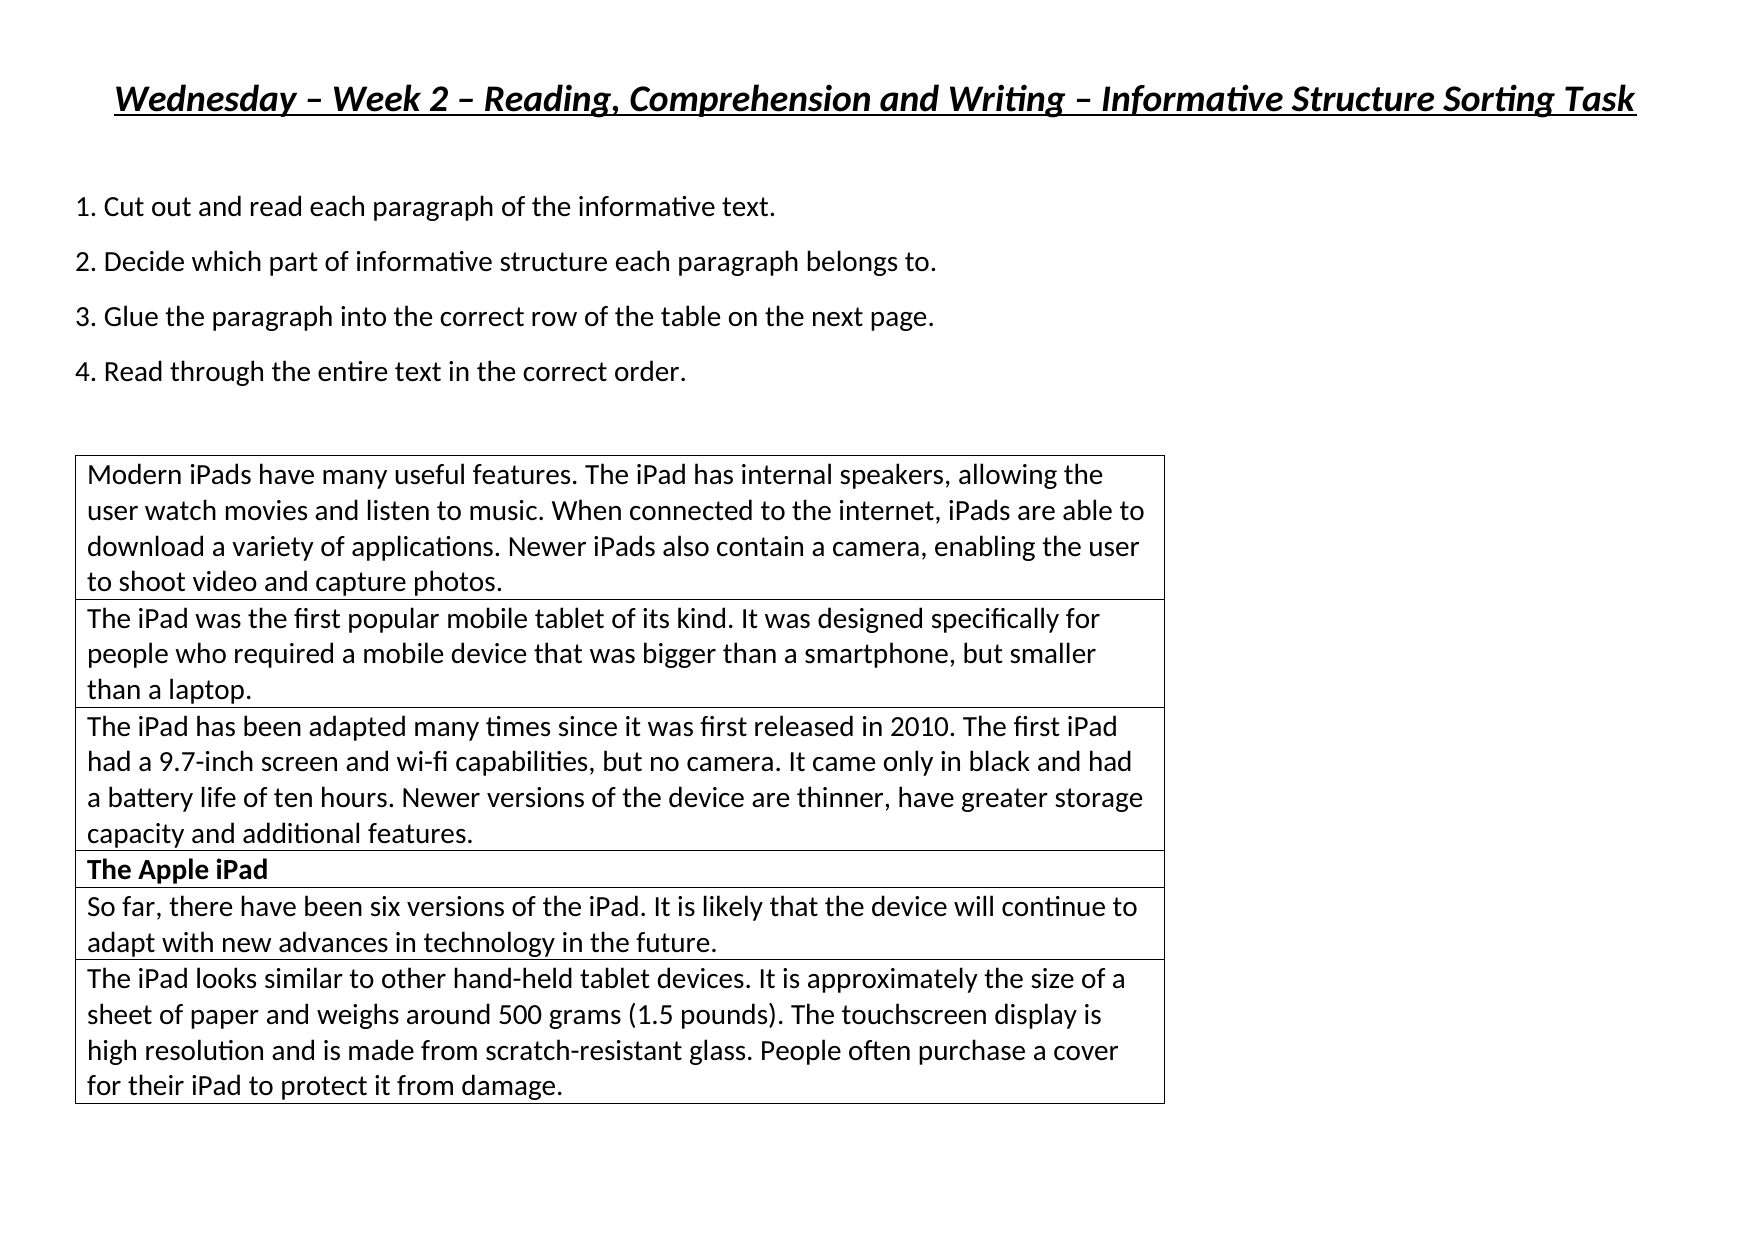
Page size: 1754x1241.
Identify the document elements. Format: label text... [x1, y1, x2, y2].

text 4. Read through the entire text in the correct order. [75, 353, 1679, 389]
text 2. Decide which part of informative structure each paragraph belongs to. [75, 243, 1679, 279]
table_cell The iPad was the first popular mobile tablet of its kind. It was designed specifically for people who required a mobile device that was bigger than a smartphone, but smaller than a laptop. [76, 600, 1164, 707]
text 1. Cut out and read each paragraph of the informative text. [75, 188, 1679, 224]
table_cell The iPad has been adapted many times since it was first released in 2010. The first iPad had a 9.7-inch screen and wi-fi capabilities, but no camera. It came only in black and had a battery life of ten hours. Newer versions of the device are thinner, have greater storage capacity and additional features. [76, 708, 1164, 850]
text 3. Glue the paragraph into the correct row of the table on the next page. [75, 298, 1679, 334]
table_cell The Apple iPad [76, 851, 1164, 887]
table_cell So far, there have been six versions of the iPad. It is likely that the device will continue to adapt with new advances in technology in the future. [76, 888, 1164, 959]
text Wednesday – Week 2 – Reading, Comprehension and Writing – Informative Structure Sorting Task [75, 75, 1679, 121]
table_header Modern iPads have many useful features. The iPad has internal speakers, allowing the user watch movies and listen to music. When connected to the internet, iPads are able to download a variety of applications. Newer iPads also contain a camera, enabling the user to shoot video and capture photos. [76, 456, 1164, 599]
table_cell The iPad looks similar to other hand-held tablet devices. It is approximately the size of a sheet of paper and weighs around 500 grams (1.5 pounds). The touchscreen display is high resolution and is made from scratch-resistant glass. People often purchase a cover for their iPad to protect it from damage. [76, 960, 1164, 1103]
